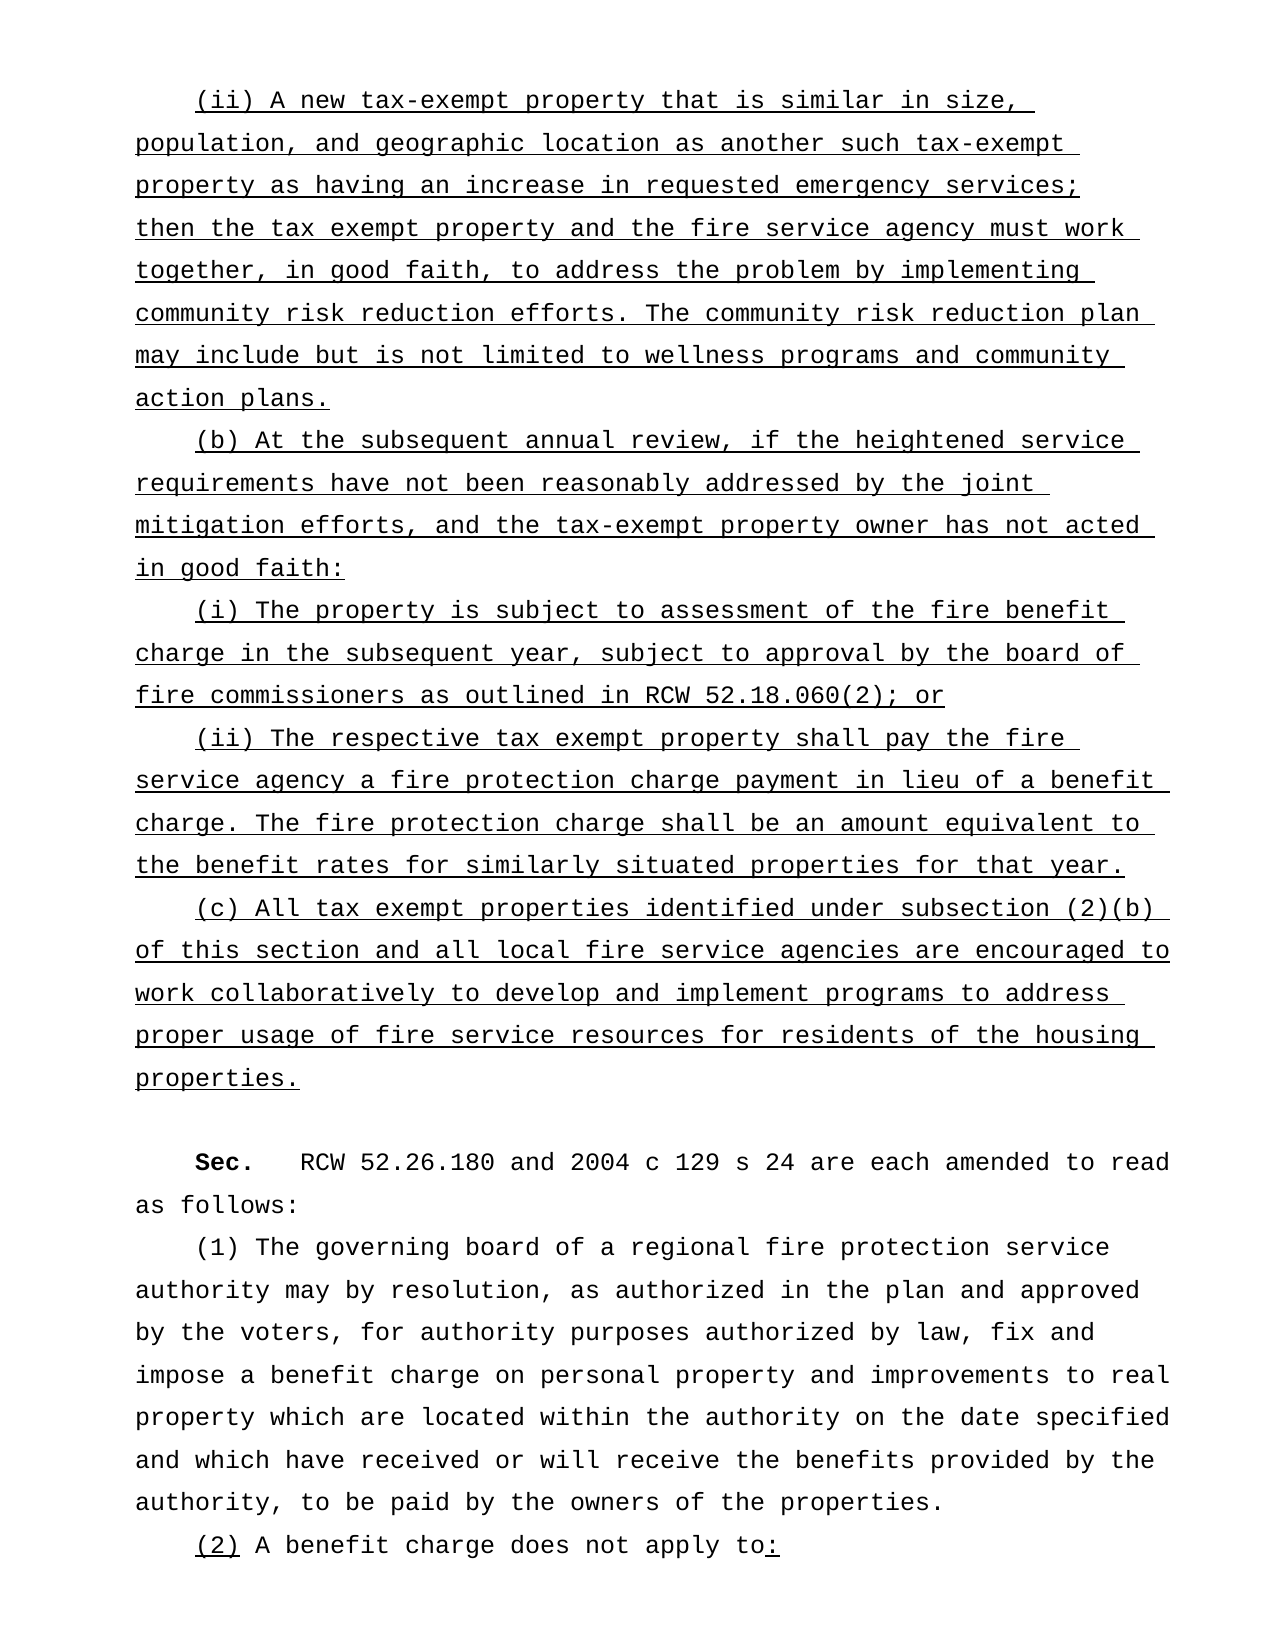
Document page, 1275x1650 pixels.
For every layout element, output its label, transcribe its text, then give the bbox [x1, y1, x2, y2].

text then the tax exempt property and the fire service agency must work together, in good faith, to address the problem by implementing community risk reduction efforts. The community risk reduction plan may include but is not limited to wellness programs and community action plans. [135, 202, 1170, 415]
text (ii) The respective tax exempt property shall pay the fire service agency a fire protection charge payment in lieu of a benefit charge. The fire protection charge shall be an amount equivalent to the benefit rates for similarly situated properties for that year. [135, 793, 1170, 882]
text (c) All tax exempt properties identified under subsection (2)(b) of this section and all local fire service agencies are encouraged to work collaboratively to develop and implement programs to address proper usage of fire service resources for residents of the housing properties. [135, 963, 1170, 1095]
text (1) The governing board of a regional fire protection service authority may by resolution, as authorized in the plan and approved by the voters, for authority purposes authorized by law, fix and impose a benefit charge on personal property and improvements to real property which are located within the authority on the date specified and which have received or will receive the benefits provided by the authority, to be paid by the owners of the properties. [135, 1222, 1170, 1519]
text (b) At the subsequent annual review, if the heightened service requirements have not been reasonably addressed by the joint mitigation efforts, and the tax-exempt property owner has not acted in good faith: [135, 415, 1170, 585]
text (2) A benefit charge does not apply to: [135, 1519, 1170, 1562]
text (c) All tax exempt properties identified under subsection (2)(b) of this section and all local fire service agencies are encouraged to work collaboratively to develop and implement programs to address proper usage of fire service resources for residents of the housing properties. [135, 882, 1170, 961]
text (ii) A new tax-exempt property that is similar in size, population, and geographic location as another such tax-exempt property as having an increase in requested emergency services; [135, 75, 1170, 202]
text (i) The property is subject to assessment of the fire benefit charge in the subsequent year, subject to approval by the board of fire commissioners as outlined in RCW 52.18.060(2); or [135, 585, 1170, 712]
text (ii) The respective tax exempt property shall pay the fire service agency a fire protection charge payment in lieu of a benefit charge. The fire protection charge shall be an amount equivalent to the benefit rates for similarly situated properties for that year. [135, 712, 1170, 791]
text Sec. RCW 52.26.180 and 2004 c 129 s 24 are each amended to read as follows: [135, 1137, 1170, 1222]
